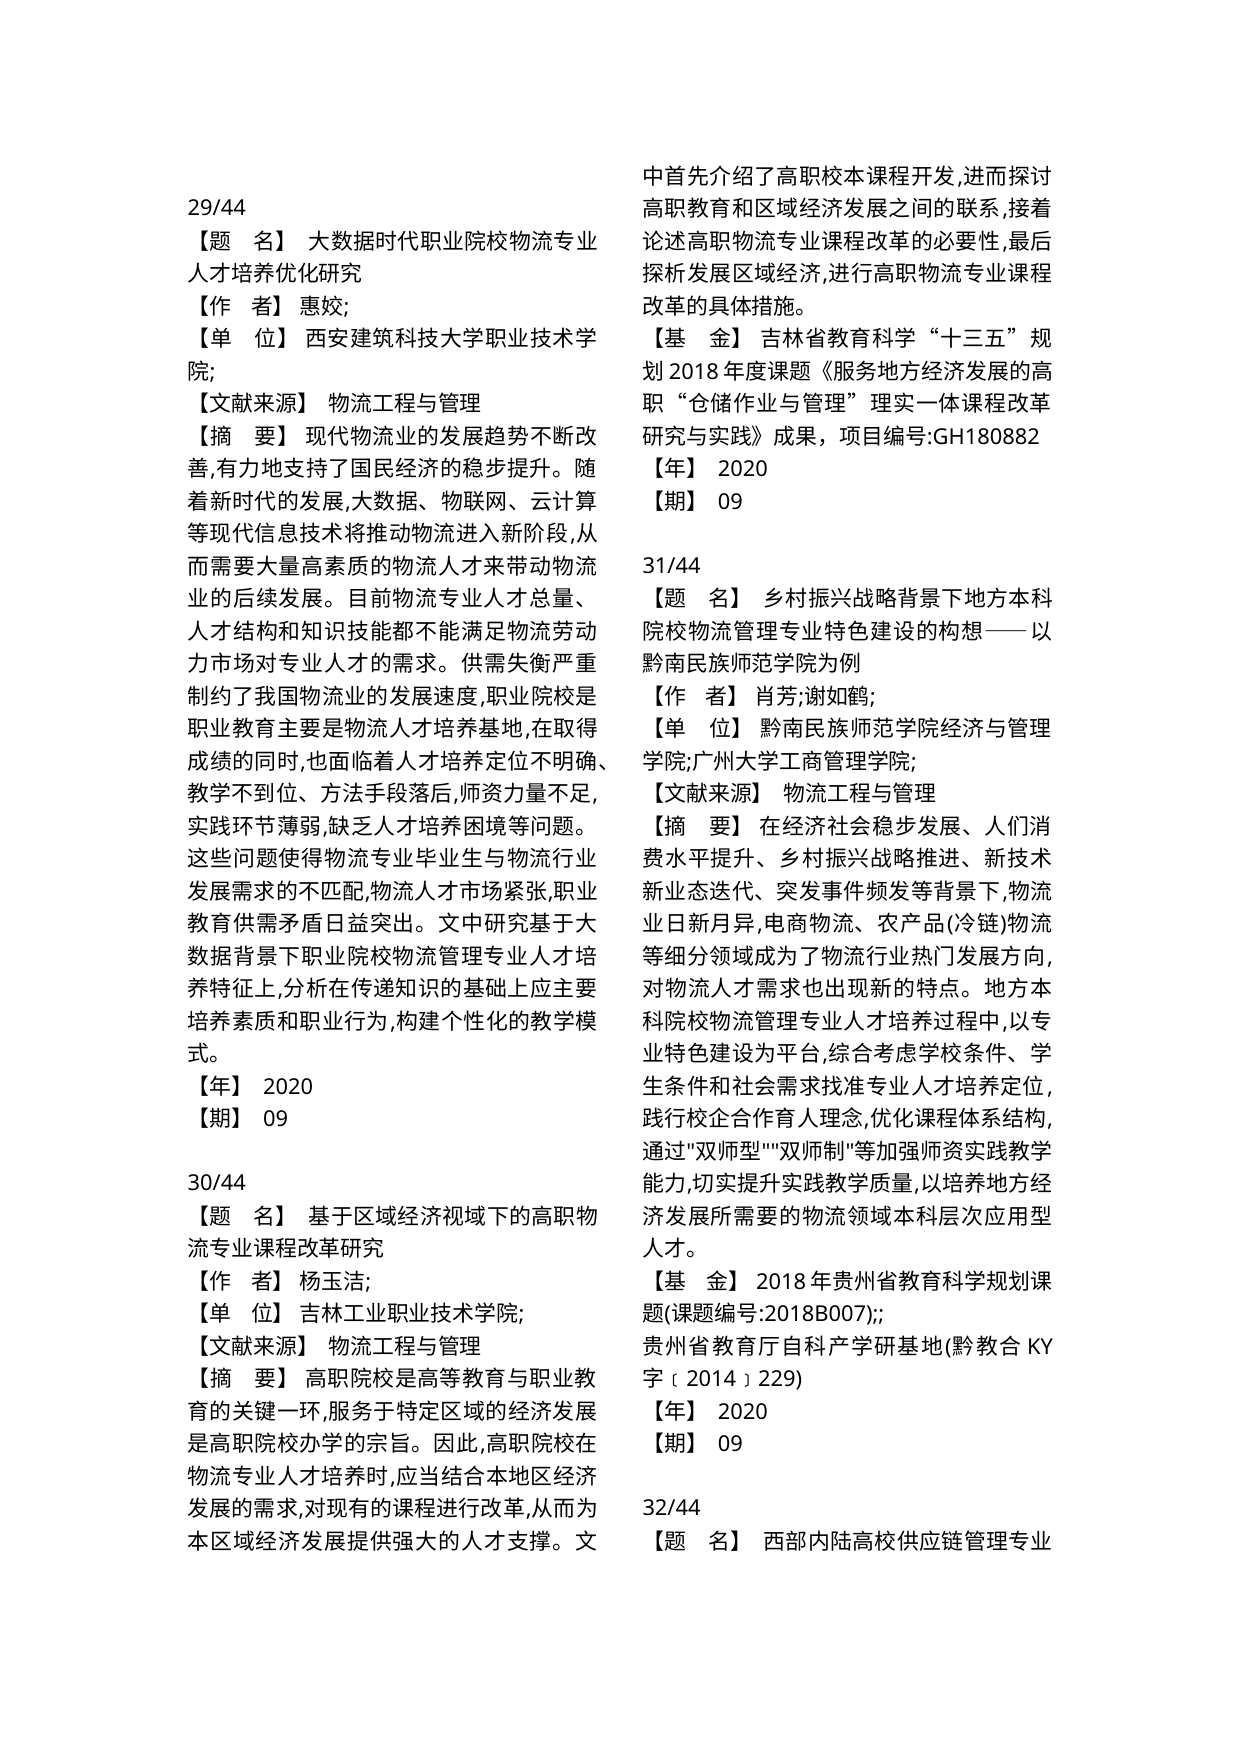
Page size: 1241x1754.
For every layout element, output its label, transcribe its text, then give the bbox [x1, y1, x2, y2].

text 32/44 [642, 1491, 1053, 1523]
text 【摘 要】 在经济社会稳步发展、人们消费水平提升、乡村振兴战略推进、新技术新业态迭代、突发事件频发等背景下,物流业日新月异,电商物流、农产品(冷链)物流等细分领域成为了物流行业热门发展方向,对物流人才需求也出现新的特点。地方本科院校物流管理专业人才培养过程中,以专业特色建设为平台,综合考虑学校条件、学生条件和社会需求找准专业人才培养定位,践行校企合作育人理念,优化课程体系结构,通过"双师型""双师制"等加强师资实践教学能力,切实提升实践教学质量,以培养地方经济发展所需要的物流领域本科层次应用型人才。 [642, 808, 1053, 1263]
text 30/44 [187, 1166, 598, 1198]
text 【题 名】 基于区域经济视域下的高职物流专业课程改革研究 [187, 1198, 598, 1263]
text 【年】 2020 [642, 451, 1053, 483]
text 【摘 要】 现代物流业的发展趋势不断改善,有力地支持了国民经济的稳步提升。随着新时代的发展,大数据、物联网、云计算等现代信息技术将推动物流进入新阶段,从而需要大量高素质的物流人才来带动物流业的后续发展。目前物流专业人才总量、人才结构和知识技能都不能满足物流劳动力市场对专业人才的需求。供需失衡严重制约了我国物流业的发展速度,职业院校是职业教育主要是物流人才培养基地,在取得成绩的同时,也面临着人才培养定位不明确、教学不到位、方法手段落后,师资力量不足,实践环节薄弱,缺乏人才培养困境等问题。这些问题使得物流专业毕业生与物流行业发展需求的不匹配,物流人才市场紧张,职业教育供需矛盾日益突出。文中研究基于大数据背景下职业院校物流管理专业人才培养特征上,分析在传递知识的基础上应主要培养素质和职业行为,构建个性化的教学模式。 [187, 418, 598, 1068]
text 【期】 09 [187, 1101, 598, 1133]
text 【题 名】 大数据时代职业院校物流专业人才培养优化研究 [187, 223, 598, 288]
text 【作 者】 肖芳;谢如鹤; [642, 678, 1053, 711]
text 【单 位】 吉林工业职业技术学院; [187, 1296, 598, 1328]
text 31/44 [642, 548, 1053, 581]
text 29/44 [187, 191, 598, 223]
text 贵州省教育厅自科产学研基地(黔教合KY字﹝2014﹞229) [642, 1328, 1053, 1393]
text 【年】 2020 [187, 1068, 598, 1101]
text 【期】 09 [642, 483, 1053, 516]
text 【期】 09 [642, 1426, 1053, 1458]
text 【年】 2020 [642, 1393, 1053, 1426]
text 【文献来源】 物流工程与管理 [187, 1328, 598, 1361]
text 【摘 要】 高职院校是高等教育与职业教育的关键一环,服务于特定区域的经济发展是高职院校办学的宗旨。因此,高职院校在物流专业人才培养时,应当结合本地区经济发展的需求,对现有的课程进行改革,从而为本区域经济发展提供强大的人才支撑。文中首先介绍了高职校本课程开发,进而探讨高职教育和区域经济发展之间的联系,接着论述高职物流专业课程改革的必要性,最后探析发展区域经济,进行高职物流专业课程改革的具体措施。 [642, 158, 1053, 321]
text 【摘 要】 高职院校是高等教育与职业教育的关键一环,服务于特定区域的经济发展是高职院校办学的宗旨。因此,高职院校在物流专业人才培养时,应当结合本地区经济发展的需求,对现有的课程进行改革,从而为本区域经济发展提供强大的人才支撑。文中首先介绍了高职校本课程开发,进而探讨高职教育和区域经济发展之间的联系,接着论述高职物流专业课程改革的必要性,最后探析发展区域经济,进行高职物流专业课程改革的具体措施。 [187, 1361, 598, 1556]
text 【文献来源】 物流工程与管理 [642, 776, 1053, 808]
text 【题 名】 乡村振兴战略背景下地方本科院校物流管理专业特色建设的构想——以黔南民族师范学院为例 [642, 581, 1053, 678]
text 【单 位】 黔南民族师范学院经济与管理学院;广州大学工商管理学院; [642, 711, 1053, 776]
text 【基 金】 吉林省教育科学“十三五”规划2018年度课题《服务地方经济发展的高职“仓储作业与管理”理实一体课程改革研究与实践》成果，项目编号:GH180882 [642, 321, 1053, 451]
text 【文献来源】 物流工程与管理 [187, 386, 598, 418]
text 【单 位】 西安建筑科技大学职业技术学院; [187, 321, 598, 386]
text 【基 金】 2018年贵州省教育科学规划课题(课题编号:2018B007);; [642, 1263, 1053, 1328]
text 【作 者】 杨玉洁; [187, 1263, 598, 1296]
text 【作 者】 惠姣; [187, 288, 598, 321]
text 【题 名】 西部内陆高校供应链管理专业人才培养路径与模式研究 [642, 1523, 1053, 1556]
